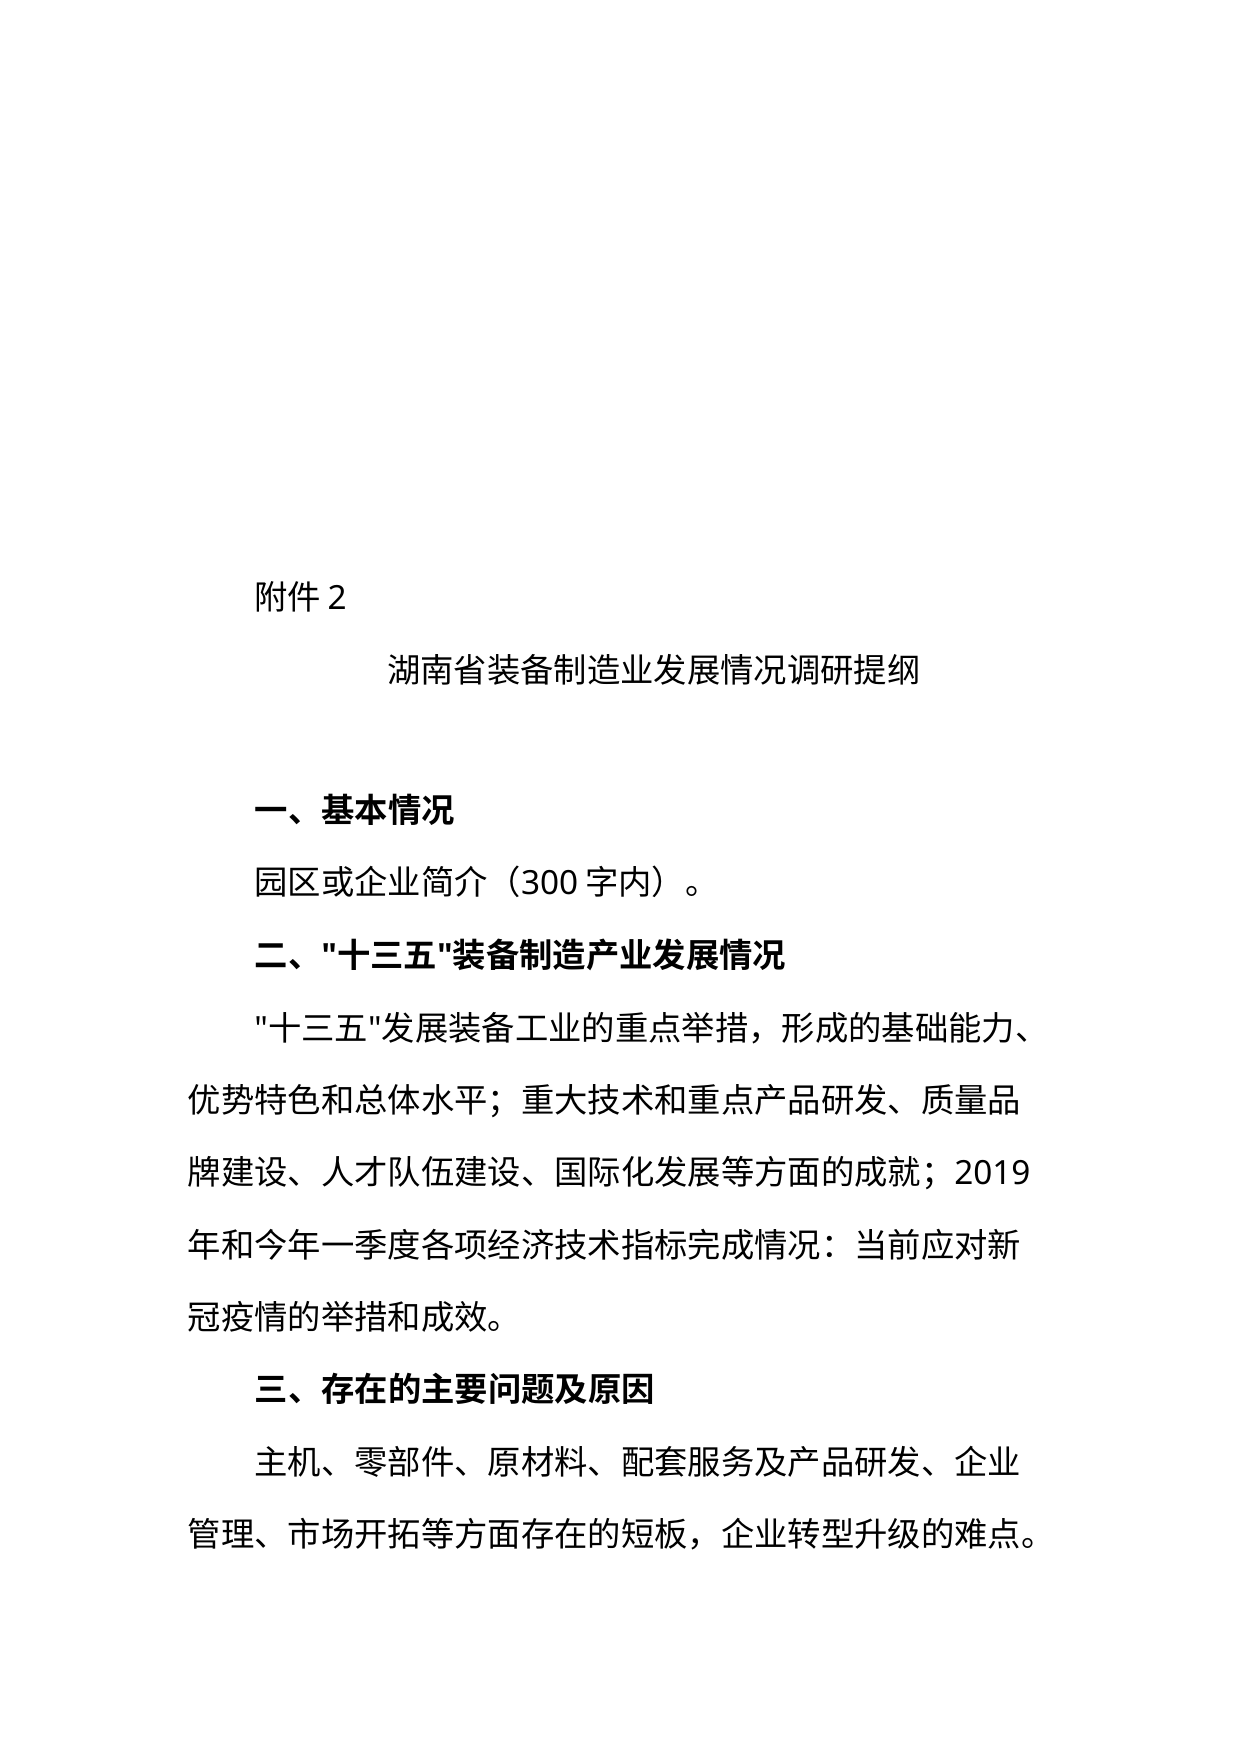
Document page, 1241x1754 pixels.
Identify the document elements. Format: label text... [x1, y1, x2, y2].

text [187, 1435, 1053, 1556]
text 湖南省装备制造业发展情况调研提纲 [187, 643, 1053, 692]
text 三、存在的主要问题及原因 [187, 1363, 1053, 1411]
text 一、基本情况 [187, 784, 1053, 832]
text 二、"十三五"装备制造产业发展情况 [187, 929, 1053, 977]
text 园区或企业简介（300字内）。 [187, 856, 1053, 904]
text "十三五"发展装备工业的重点举措，形成的基础能力、优势特色和总体水平；重大技术和重点产品研发、质量品牌建设、人才队伍建设、国际化发展等方面的成就；2019年和今年一季度各项经济技术指标完成情况：当前应对新冠疫情的举措和成效。 [187, 1001, 1053, 1339]
text 附件2 [187, 571, 1053, 619]
